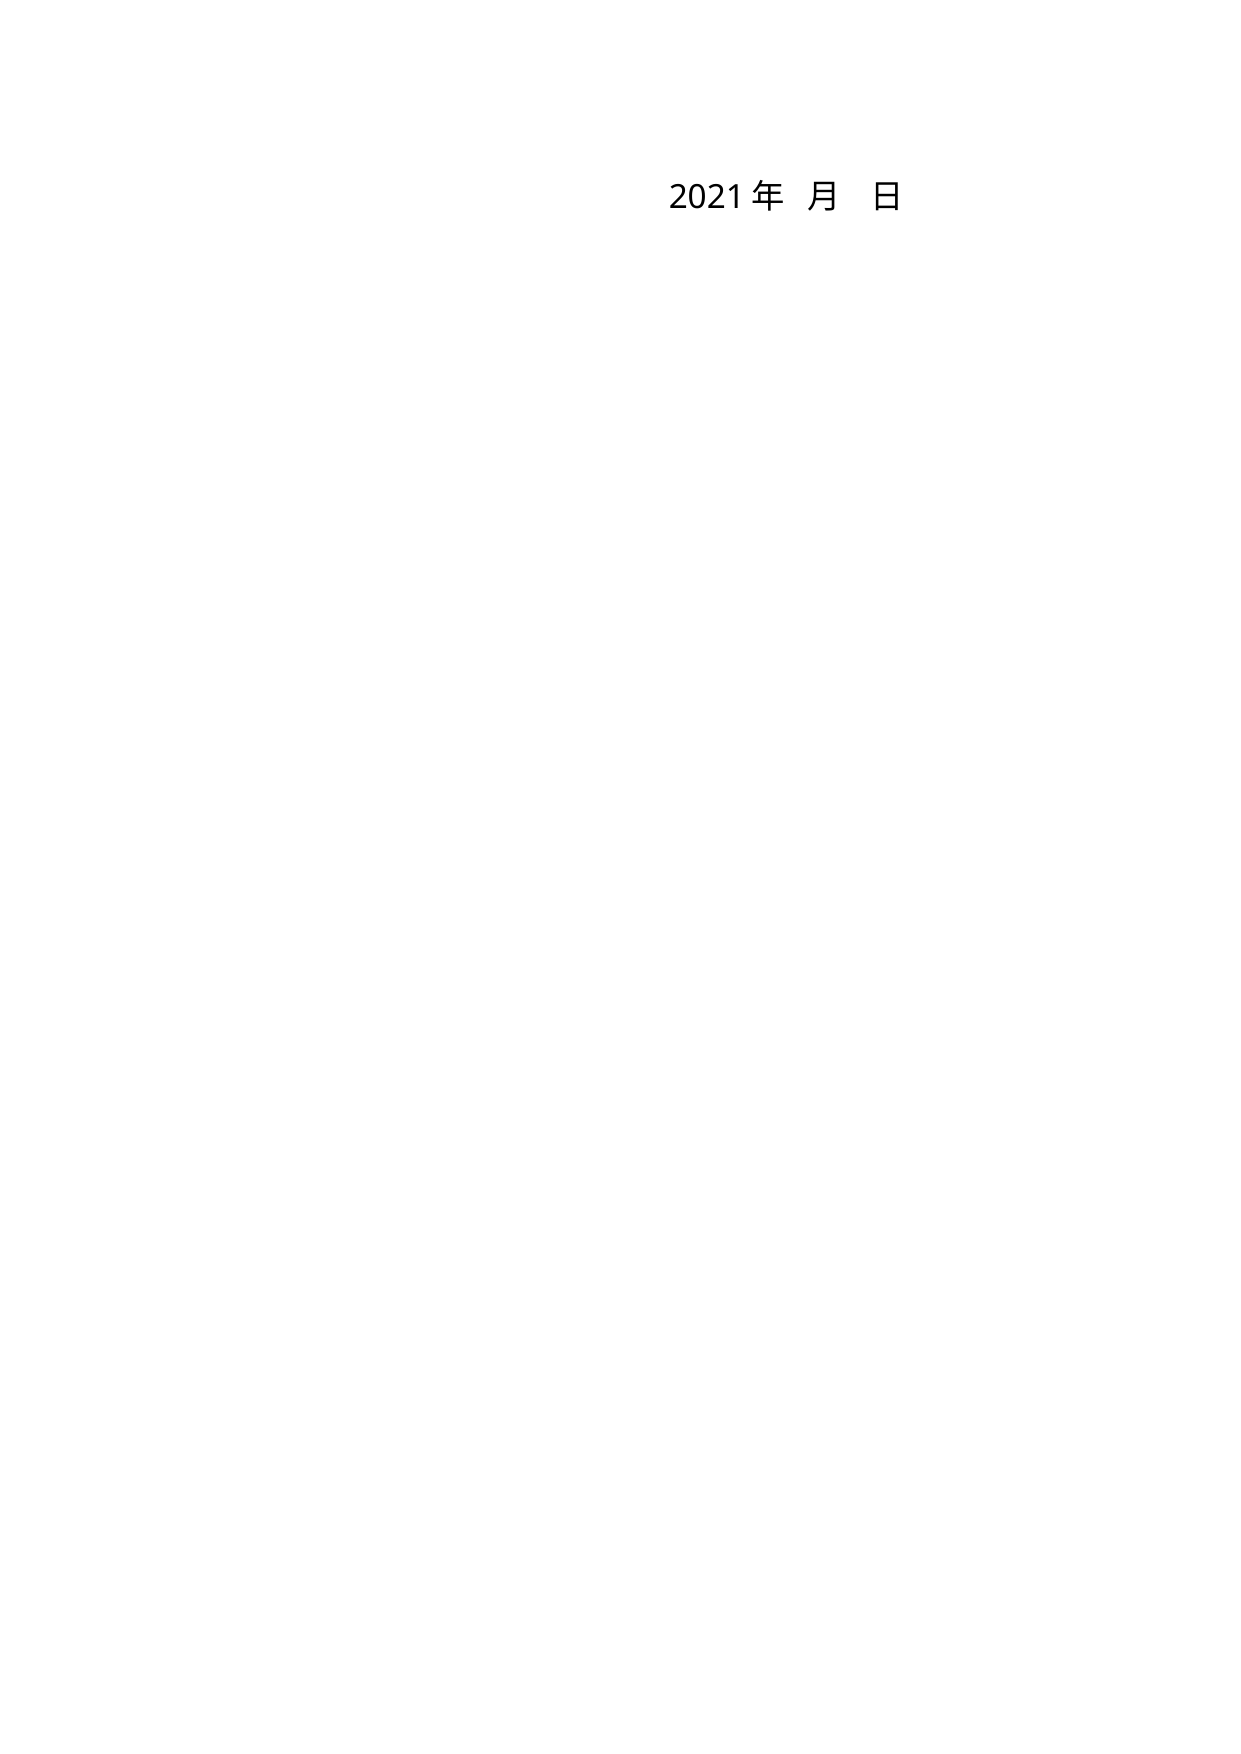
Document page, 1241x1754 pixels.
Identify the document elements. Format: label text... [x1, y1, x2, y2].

text 2021年 月 日 [187, 162, 1053, 227]
